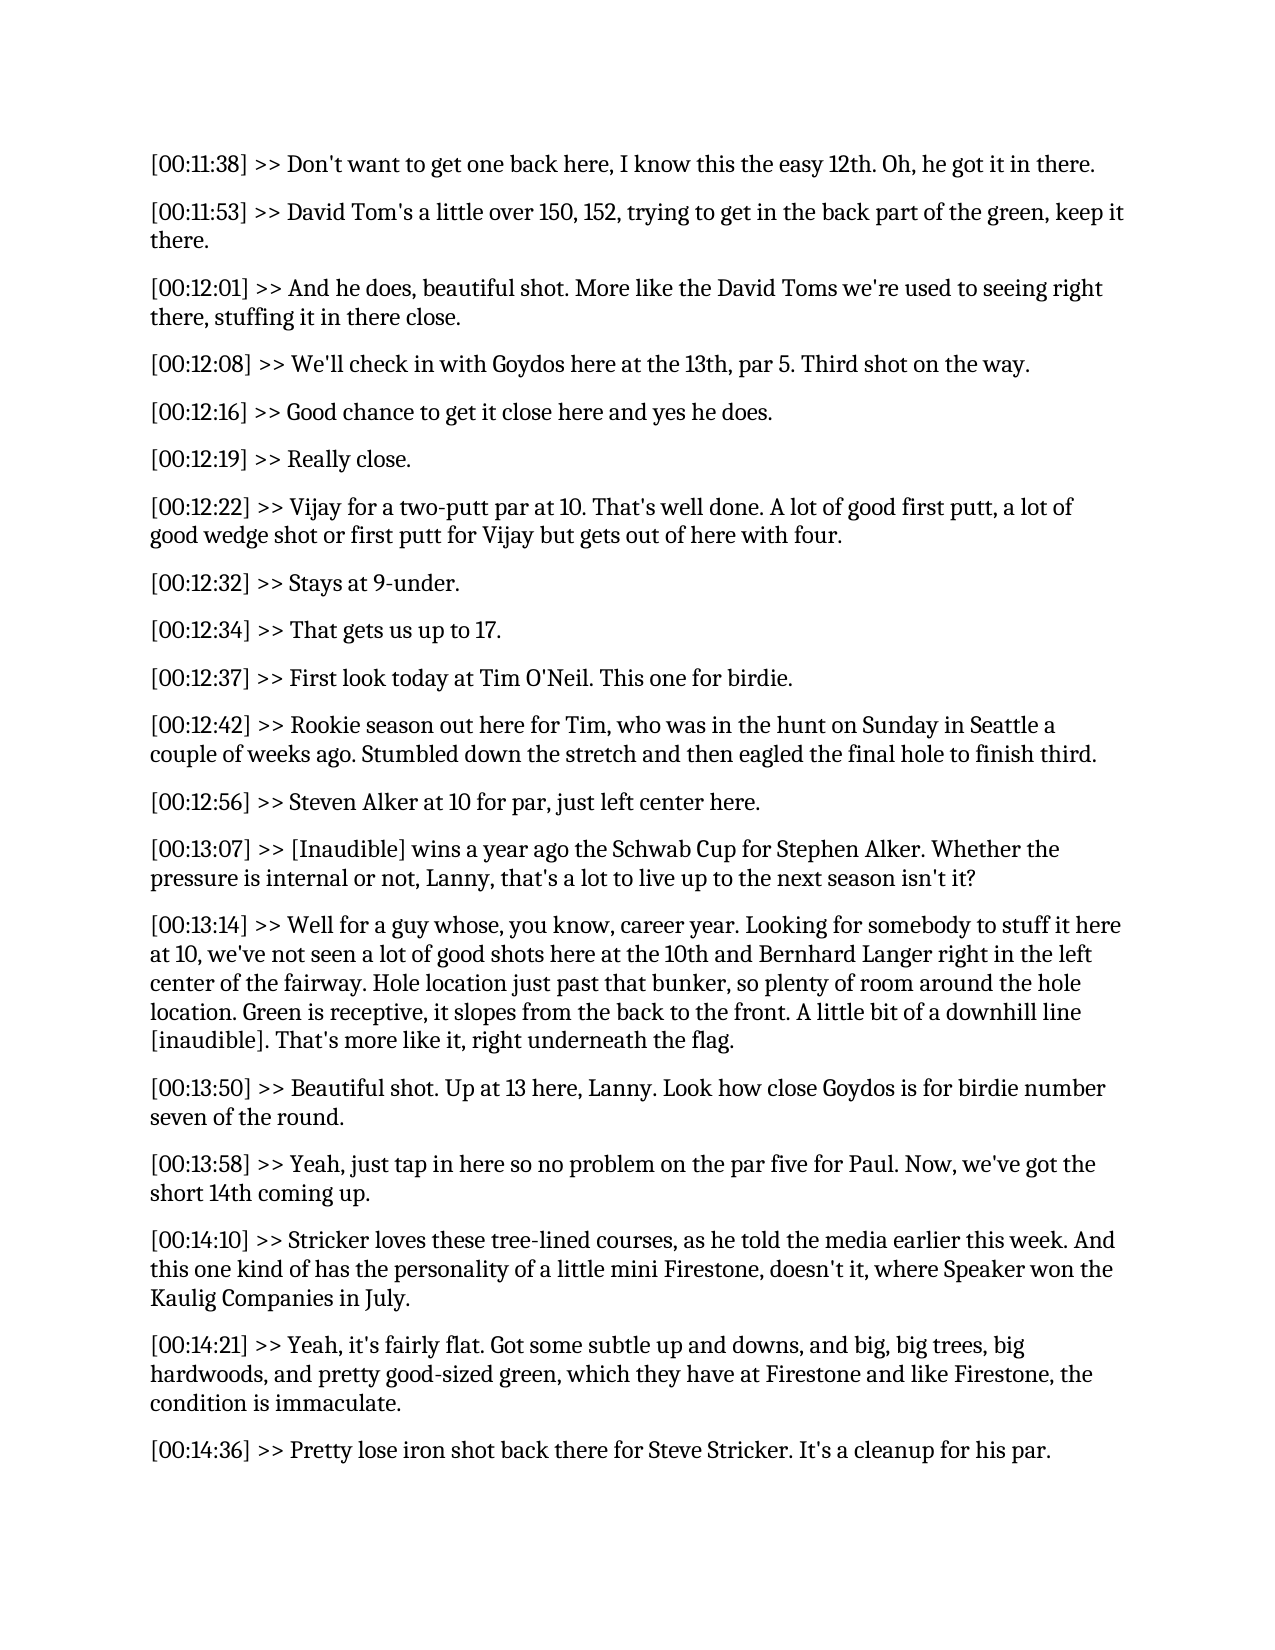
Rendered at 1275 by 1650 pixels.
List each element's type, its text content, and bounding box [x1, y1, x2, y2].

text [00:12:01] >> And he does, beautiful shot. More like the David Toms we're used to seeing right there, stuffing it in there close. [150, 274, 1125, 331]
text [00:11:53] >> David Tom's a little over 150, 152, trying to get in the back part of the green, keep it there. [150, 197, 1125, 255]
text [00:13:07] >> [Inaudible] wins a year ago the Schwab Cup for Stephen Alker. Whether the pressure is internal or not, Lanny, that's a lot to live up to the next season isn't it? [150, 835, 1125, 892]
text [00:12:16] >> Good chance to get it close here and yes he does. [150, 397, 1125, 426]
text [00:12:42] >> Rookie season out here for Tim, who was in the hunt on Sunday in Seattle a couple of weeks ago. Stumbled down the stretch and then eagled the final hole to finish third. [150, 711, 1125, 769]
text [00:13:14] >> Well for a guy whose, you know, career year. Looking for somebody to stuff it here at 10, we've not seen a lot of good shots here at the 10th and Bernhard Langer right in the left center of the fairway. Hole location just past that bunker, so plenty of room around the hole location. Green is receptive, it slopes from the back to the front. A little bit of a downhill line [inaudible]. That's more like it, right underneath the flag. [150, 911, 1125, 1055]
text [00:12:37] >> First look today at Tim O'Neil. This one for birdie. [150, 664, 1125, 692]
text [00:14:21] >> Yeah, it's fairly flat. Got some subtle up and downs, and big, big trees, big hardwoods, and pretty good-sized green, which they have at Firestone and like Firestone, the condition is immaculate. [150, 1331, 1125, 1417]
text [00:12:34] >> That gets us up to 17. [150, 616, 1125, 645]
text [00:13:50] >> Beautiful shot. Up at 13 here, Lanny. Look how close Goydos is for birdie number seven of the round. [150, 1074, 1125, 1131]
text [00:14:36] >> Pretty lose iron shot back there for Steve Stricker. It's a cleanup for his par. [150, 1436, 1125, 1465]
text [00:13:58] >> Yeah, just tap in here so no problem on the par five for Paul. Now, we've got the short 14th coming up. [150, 1150, 1125, 1207]
text [00:12:08] >> We'll check in with Goydos here at the 13th, par 5. Third shot on the way. [150, 350, 1125, 379]
text [00:12:22] >> Vijay for a two-putt par at 10. That's well done. A lot of good first putt, a lot of good wedge shot or first putt for Vijay but gets out of here with four. [150, 492, 1125, 550]
text [00:12:32] >> Stays at 9-under. [150, 569, 1125, 597]
text [00:12:19] >> Really close. [150, 445, 1125, 474]
text [00:14:10] >> Stricker loves these tree-lined courses, as he told the media earlier this week. And this one kind of has the personality of a little mini Firestone, doesn't it, where Speaker won the Kaulig Companies in July. [150, 1226, 1125, 1312]
text [00:12:56] >> Steven Alker at 10 for par, just left center here. [150, 787, 1125, 816]
text [00:11:38] >> Don't want to get one back here, I know this the easy 12th. Oh, he got it in there. [150, 150, 1125, 179]
